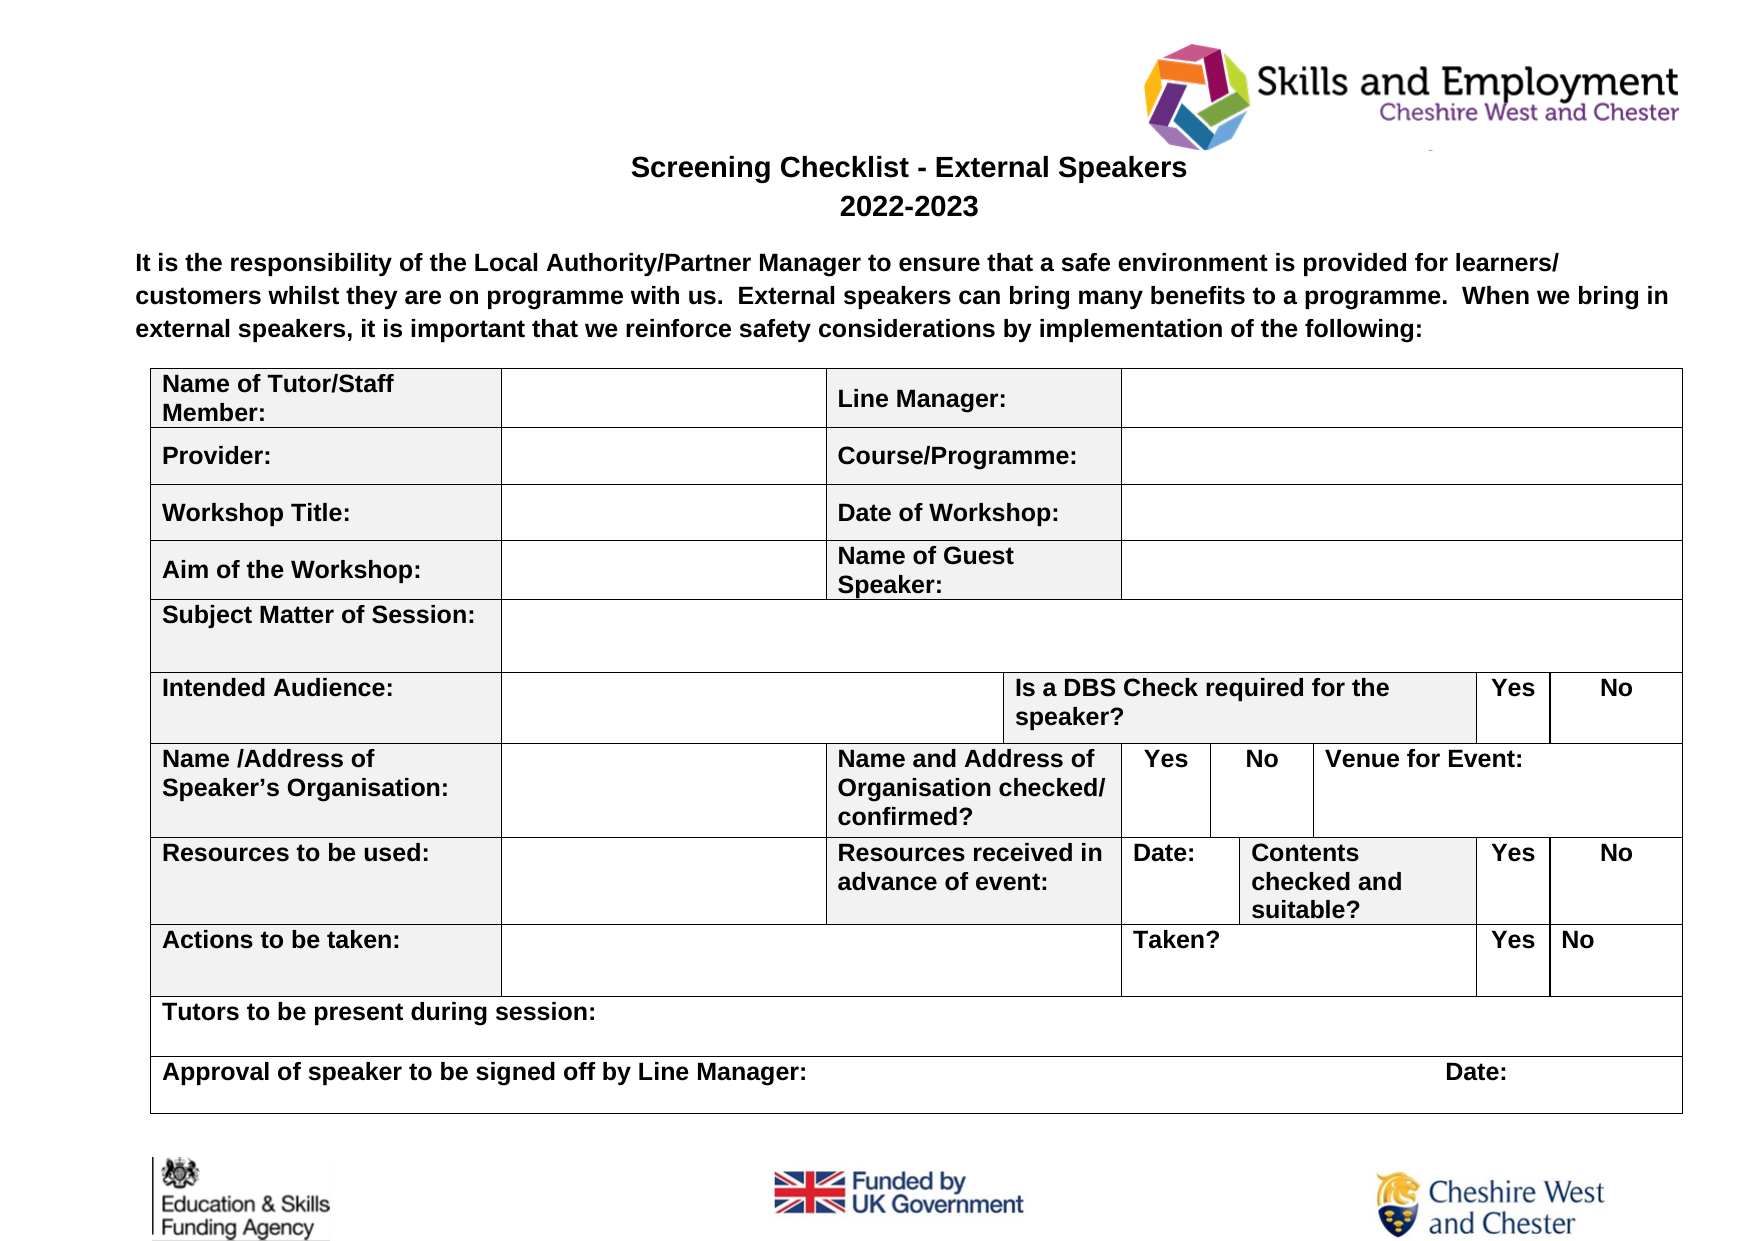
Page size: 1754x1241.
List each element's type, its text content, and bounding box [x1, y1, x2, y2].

table_cell [502, 673, 1003, 743]
table_cell Name and Address of Organisation checked/ confirmed? [827, 744, 1121, 837]
table_cell Resources to be used: [151, 838, 501, 924]
table_cell [502, 428, 826, 483]
text 2022-2023 [135, 189, 1683, 222]
table_cell Name /Address of Speaker’s Organisation: [151, 744, 501, 837]
table_cell Date: [1122, 838, 1239, 924]
table_cell [1122, 541, 1682, 599]
text Screening Checklist - External Speakers [135, 150, 1683, 184]
table_cell Name of Guest Speaker: [827, 541, 1121, 599]
table_cell Aim of the Workshop: [151, 541, 501, 599]
table_cell Venue for Event: [1314, 744, 1682, 837]
table_cell [502, 485, 826, 540]
table_cell Tutors to be present during session: [151, 997, 1682, 1056]
picture [152, 1157, 331, 1241]
table_cell Approval of speaker to be signed off by Line Manager: Date: [151, 1057, 1682, 1113]
table_cell [1122, 485, 1682, 540]
table_cell No [1551, 673, 1682, 743]
table_cell Date of Workshop: [827, 485, 1121, 540]
table_cell [502, 925, 1121, 996]
table_cell Workshop Title: [151, 485, 501, 540]
table_header [502, 369, 826, 427]
picture [1369, 1168, 1609, 1241]
table_cell Yes [1477, 673, 1549, 743]
table_cell No [1551, 925, 1682, 996]
table_cell [1122, 428, 1682, 483]
table_cell Is a DBS Check required for the speaker? [1004, 673, 1476, 743]
table_cell Contents checked and suitable? [1240, 838, 1476, 924]
table_cell Subject Matter of Session: [151, 600, 501, 672]
table_cell Yes [1477, 838, 1549, 924]
table_cell Yes [1477, 925, 1549, 996]
table_cell Yes [1122, 744, 1210, 837]
table_header Line Manager: [827, 369, 1121, 427]
table_cell [502, 541, 826, 599]
table_header [1122, 369, 1682, 427]
table_cell [502, 600, 1682, 672]
table_cell Intended Audience: [151, 673, 501, 743]
table_cell [502, 744, 826, 837]
table_cell Provider: [151, 428, 501, 483]
table_cell Course/Programme: [827, 428, 1121, 483]
table_cell Taken? [1122, 925, 1476, 996]
text It is the responsibility of the Local Authority/Partner Manager to ensure that a safe environment is provided for learners/ customers whilst they are on programme with us. External speakers can bring many benefits to a programme. When we bring in external speakers, it is important that we reinforce safety considerations by implementation of the following: [135, 248, 1683, 343]
table_cell Actions to be taken: [151, 925, 501, 996]
table_cell No [1211, 744, 1313, 837]
table_cell Resources received in advance of event: [827, 838, 1121, 924]
table_header Name of Tutor/Staff Member: [151, 369, 501, 427]
table_cell No [1551, 838, 1682, 924]
picture [1144, 44, 1684, 151]
picture [752, 1157, 1049, 1231]
table_cell [502, 838, 826, 924]
